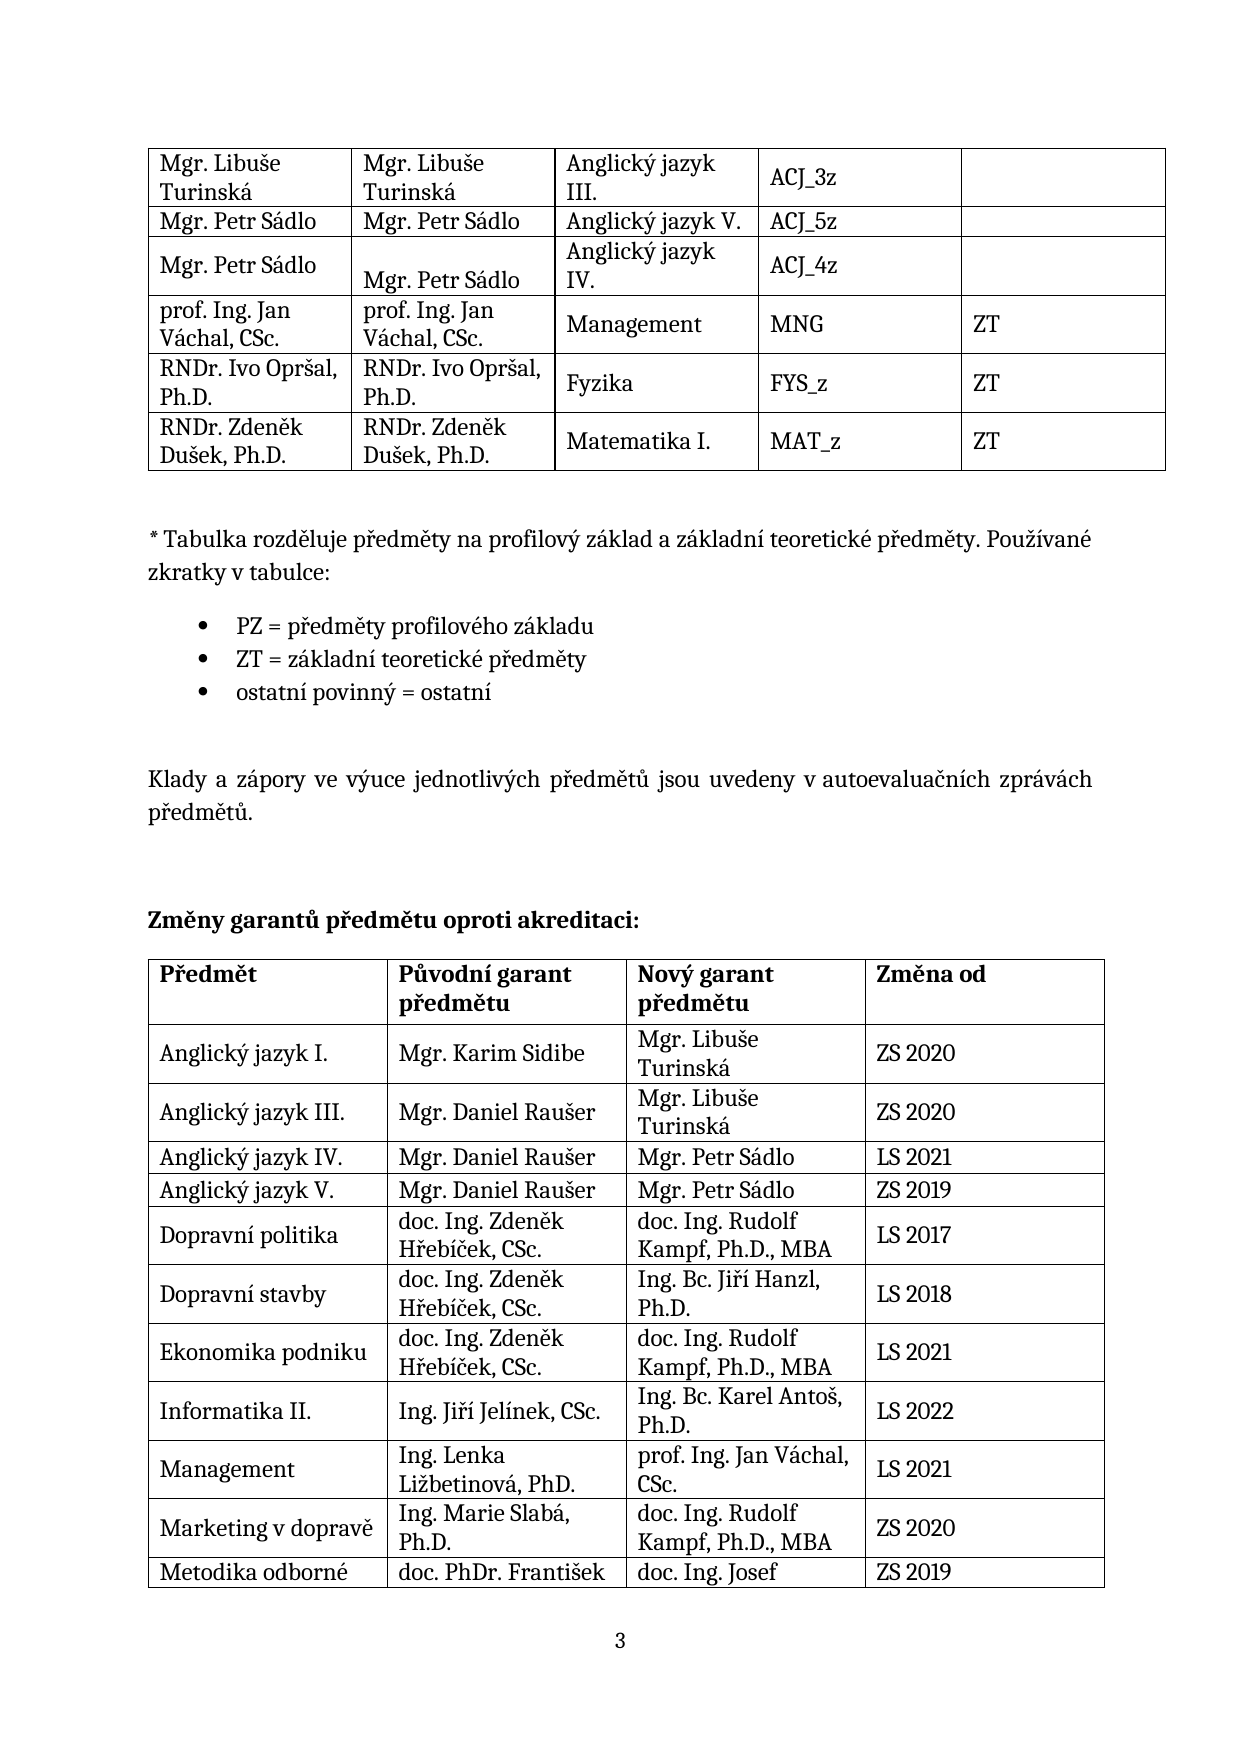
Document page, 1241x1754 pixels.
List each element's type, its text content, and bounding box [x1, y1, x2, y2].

table_header Původní garant předmětu [388, 960, 626, 1024]
table_cell Ing. Bc. Jiří Hanzl, Ph.D. [627, 1265, 865, 1323]
table_cell Mgr. Petr Sádlo [352, 207, 554, 236]
table_cell ACJ_5z [759, 207, 961, 236]
table_cell Anglický jazyk IV. [556, 237, 758, 294]
table_cell Anglický jazyk V. [149, 1174, 387, 1206]
list ostatní povinný = ostatní [199, 678, 1093, 707]
table_cell RNDr. Ivo Opršal, Ph.D. [352, 354, 554, 412]
table_cell Matematika I. [556, 413, 758, 470]
table_cell Mgr. Daniel Raušer [388, 1142, 626, 1173]
table_cell Informatika II. [149, 1382, 387, 1440]
list PZ = předměty profilového základu [199, 612, 1093, 641]
table_cell MAT_z [759, 413, 961, 470]
table_cell Management [149, 1441, 387, 1498]
table_cell Anglický jazyk III. [556, 149, 758, 206]
table_cell FYS_z [759, 354, 961, 412]
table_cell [149, 1558, 387, 1587]
table_cell doc. Ing. Zdeněk Hřebíček, CSc. [388, 1207, 626, 1264]
table_header Předmět [149, 960, 387, 1024]
table_cell [962, 237, 1165, 294]
table_cell prof. Ing. Jan Váchal, CSc. [149, 296, 351, 353]
table_cell RNDr. Zdeněk Dušek, Ph.D. [149, 413, 351, 470]
table_cell Mgr. Petr Sádlo [149, 207, 351, 236]
table_cell RNDr. Zdeněk Dušek, Ph.D. [352, 413, 554, 470]
table_cell Mgr. Libuše Turinská [627, 1084, 865, 1141]
table_cell Anglický jazyk IV. [149, 1142, 387, 1173]
table_cell LS 2021 [866, 1441, 1104, 1498]
table_cell prof. Ing. Jan Váchal, CSc. [627, 1441, 865, 1498]
table_header Změna od [866, 960, 1104, 1024]
table_cell prof. Ing. Jan Váchal, CSc. [352, 296, 554, 353]
table_cell ACJ_3z [759, 149, 961, 206]
table_cell ZT [962, 296, 1165, 353]
table_cell Ing. Jiří Jelínek, CSc. [388, 1382, 626, 1440]
table_cell doc. Ing. Zdeněk Hřebíček, CSc. [388, 1324, 626, 1381]
table_cell Marketing v dopravě [149, 1499, 387, 1557]
table_cell Management [556, 296, 758, 353]
table_cell doc. Ing. Rudolf Kampf, Ph.D., MBA [627, 1324, 865, 1381]
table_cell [627, 1558, 865, 1587]
table_cell LS 2021 [866, 1324, 1104, 1381]
table_cell Ing. Lenka Ližbetinová, PhD. [388, 1441, 626, 1498]
table_cell Dopravní politika [149, 1207, 387, 1264]
table_cell RNDr. Ivo Opršal, Ph.D. [149, 354, 351, 412]
list ZT = základní teoretické předměty [199, 645, 1093, 674]
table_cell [149, 149, 351, 206]
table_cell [388, 1558, 626, 1587]
table_cell Mgr. Karim Sidibe [388, 1025, 626, 1082]
table_cell ZS 2019 [866, 1174, 1104, 1206]
text Klady a zápory ve výuce jednotlivých předmětů jsou uvedeny v autoevaluačních zprávách předmětů. [148, 765, 1093, 827]
table_cell LS 2022 [866, 1382, 1104, 1440]
table_cell Mgr. Petr Sádlo [627, 1142, 865, 1173]
table_cell Anglický jazyk I. [149, 1025, 387, 1082]
table_cell LS 2018 [866, 1265, 1104, 1323]
text * Tabulka rozděluje předměty na profilový základ a základní teoretické předměty. Používané zkratky v tabulce: [148, 525, 1093, 587]
table_cell Ekonomika podniku [149, 1324, 387, 1381]
table_cell ACJ_4z [759, 237, 961, 294]
table_cell Anglický jazyk III. [149, 1084, 387, 1141]
table_cell Mgr. Petr Sádlo [149, 237, 351, 294]
table_cell Mgr. Petr Sádlo [627, 1174, 865, 1206]
table_cell Mgr. Libuše Turinská [627, 1025, 865, 1082]
table_cell Mgr. Daniel Raušer [388, 1084, 626, 1141]
table_cell Ing. Marie Slabá, Ph.D. [388, 1499, 626, 1557]
table_cell LS 2021 [866, 1142, 1104, 1173]
table_cell [962, 207, 1165, 236]
table_cell ZS 2020 [866, 1025, 1104, 1082]
table_cell ZT [962, 354, 1165, 412]
table_cell Anglický jazyk V. [556, 207, 758, 236]
table_cell [962, 149, 1165, 206]
table_cell Fyzika [556, 354, 758, 412]
table_cell ZT [962, 413, 1165, 470]
table_cell Mgr. Daniel Raušer [388, 1174, 626, 1206]
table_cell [352, 149, 554, 206]
table_header Nový garant předmětu [627, 960, 865, 1024]
table_cell ZS 2020 [866, 1499, 1104, 1557]
table_cell doc. Ing. Zdeněk Hřebíček, CSc. [388, 1265, 626, 1323]
table_cell Dopravní stavby [149, 1265, 387, 1323]
text Změny garantů předmětu oproti akreditaci: [148, 906, 1093, 934]
table_cell doc. Ing. Rudolf Kampf, Ph.D., MBA [627, 1207, 865, 1264]
table_cell ZS 2019 [866, 1558, 1104, 1587]
table_cell MNG [759, 296, 961, 353]
table_cell ZS 2020 [866, 1084, 1104, 1141]
table_cell Mgr. Petr Sádlo [352, 237, 554, 294]
table_cell doc. Ing. Rudolf Kampf, Ph.D., MBA [627, 1499, 865, 1557]
table_cell Ing. Bc. Karel Antoš, Ph.D. [627, 1382, 865, 1440]
table_cell LS 2017 [866, 1207, 1104, 1264]
